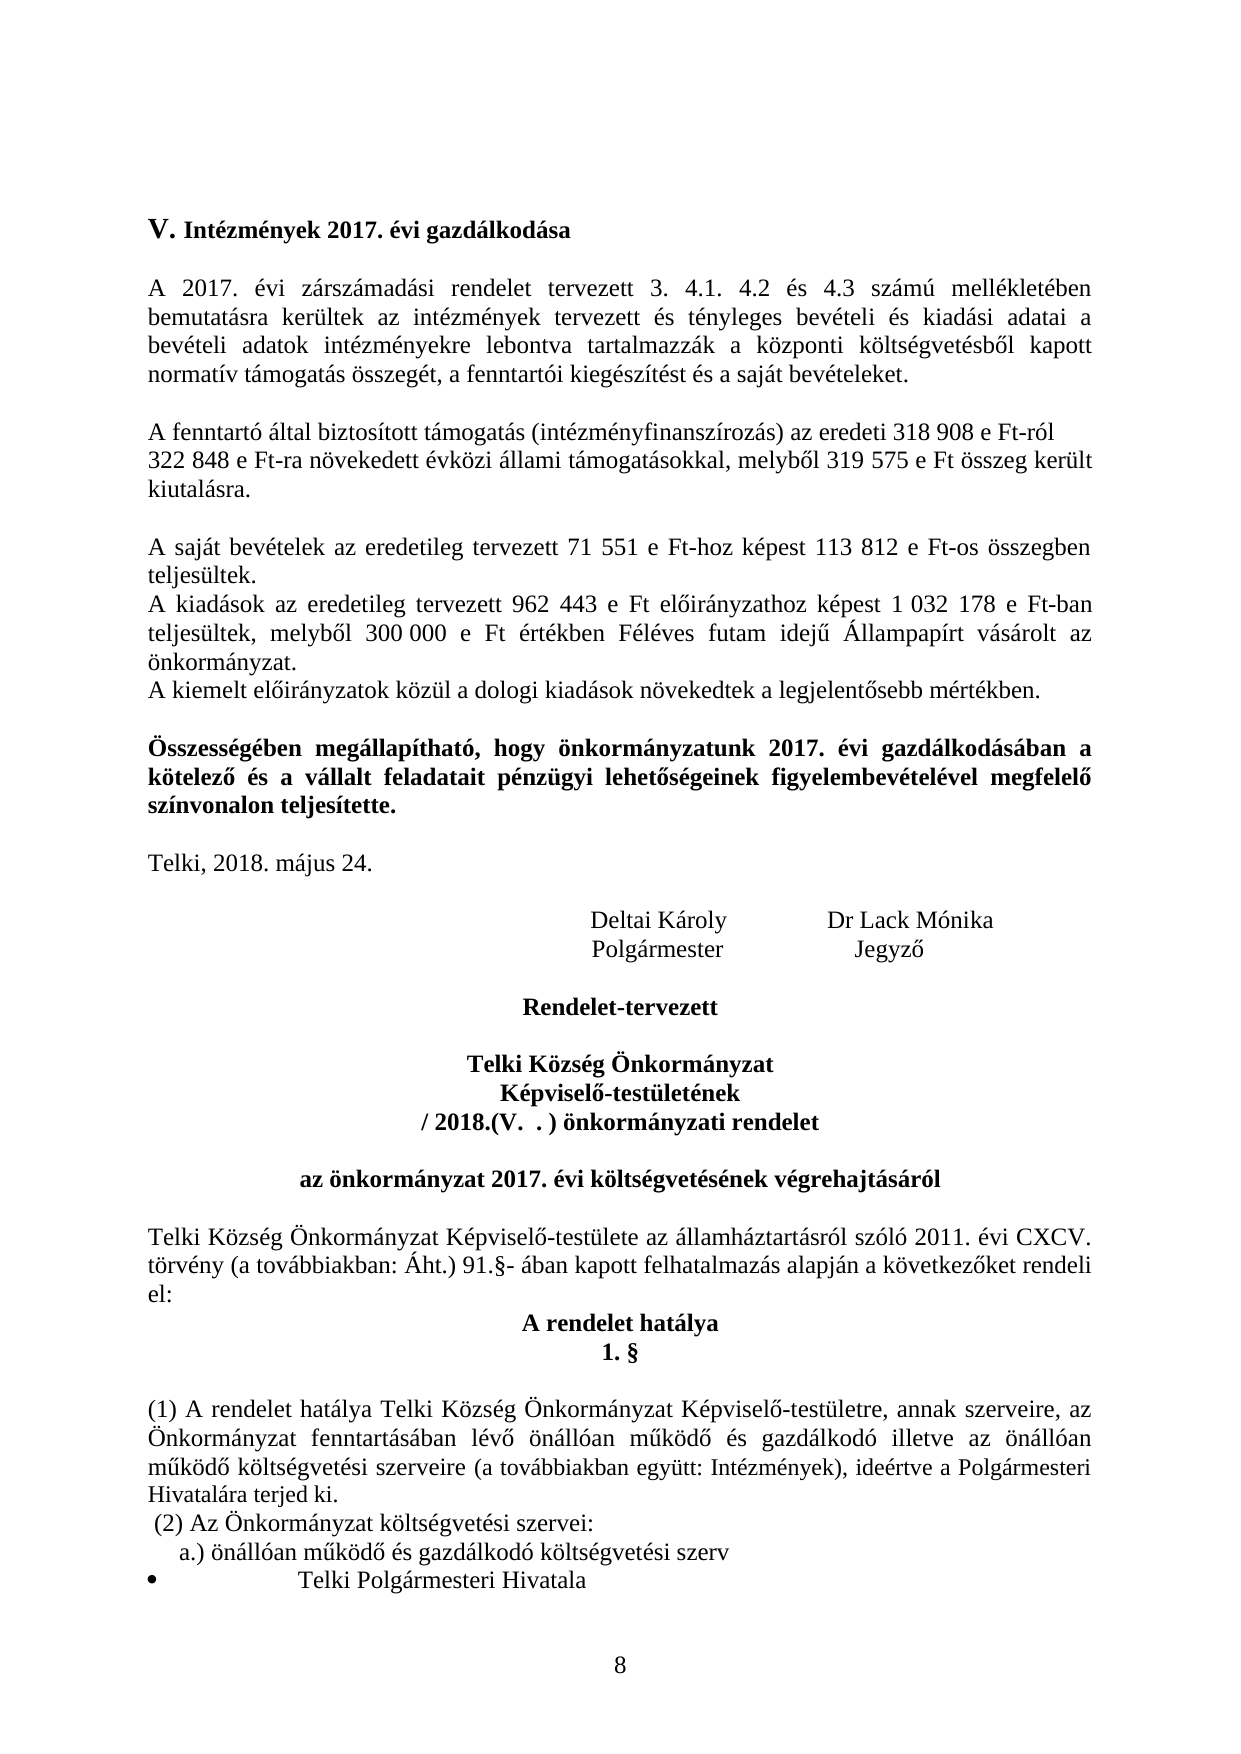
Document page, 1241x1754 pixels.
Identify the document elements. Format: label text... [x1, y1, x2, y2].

list Telki Polgármesteri Hivatala [148, 1566, 1093, 1594]
text Telki Község Önkormányzat [148, 1049, 1093, 1078]
text Összességében megállapítható, hogy önkormányzatunk 2017. évi gazdálkodásában a kötelező és a vállalt feladatait pénzügyi lehetőségeinek figyelembevételével megfelelő színvonalon teljesítette. [148, 733, 1093, 819]
text A rendelet hatálya [148, 1308, 1093, 1337]
text V. Intézmények 2017. évi gazdálkodása [148, 211, 1093, 244]
text Rendelet-tervezett [148, 992, 1093, 1021]
text A kiadások az eredetileg tervezett 962 443 e Ft előirányzathoz képest 1 032 178 e Ft-ban teljesültek, melyből 300 000 e Ft értékben Féléves futam idejű Állampapírt vásárolt az önkormányzat. [148, 589, 1093, 676]
text (1) A rendelet hatálya Telki Község Önkormányzat Képviselő-testületre, annak szerveire, az Önkormányzat fenntartásában lévő önállóan működő és gazdálkodó illetve az önállóan működő költségvetési szerveire (a továbbiakban együtt: Intézmények), ideértve a Polgármesteri Hivatalára terjed ki. [148, 1394, 1093, 1508]
text 322 848 e Ft-ra növekedett évközi állami támogatásokkal, melyből 319 575 e Ft összeg került kiutalásra. [148, 446, 1093, 503]
text Telki Község Önkormányzat Képviselő-testülete az államháztartásról szóló 2011. évi CXCV. törvény (a továbbiakban: Áht.) 91.§- ában kapott felhatalmazás alapján a következőket rendeli el: [148, 1222, 1093, 1308]
text A saját bevételek az eredetileg tervezett 71 551 e Ft-hoz képest 113 812 e Ft-os összegben teljesültek. [148, 532, 1093, 589]
text Képviselő-testületének [148, 1078, 1093, 1107]
text A fenntartó által biztosított támogatás (intézményfinanszírozás) az eredeti 318 908 e Ft-ról [148, 417, 1093, 446]
text A 2017. évi zárszámadási rendelet tervezett 3. 4.1. 4.2 és 4.3 számú mellékletében bemutatásra kerültek az intézmények tervezett és tényleges bevételi és kiadási adatai a bevételi adatok intézményekre lebontva tartalmazzák a központi költségvetésből kapott normatív támogatás összegét, a fenntartói kiegészítést és a saját bevételeket. [148, 273, 1093, 388]
text 1. § [148, 1337, 1093, 1366]
text Polgármester Jegyző [148, 934, 1093, 963]
text A kiemelt előirányzatok közül a dologi kiadások növekedtek a legjelentősebb mértékben. [148, 676, 1093, 704]
text az önkormányzat 2017. évi költségvetésének végrehajtásáról [148, 1164, 1093, 1193]
text Telki, 2018. május 24. [148, 848, 1093, 877]
text / 2018.(V. . ) önkormányzati rendelet [148, 1107, 1093, 1136]
text Deltai Károly Dr Lack Mónika [148, 906, 1093, 934]
text a.) önállóan működő és gazdálkodó költségvetési szerv [148, 1537, 1093, 1566]
text (2) Az Önkormányzat költségvetési szervei: [148, 1508, 1093, 1537]
